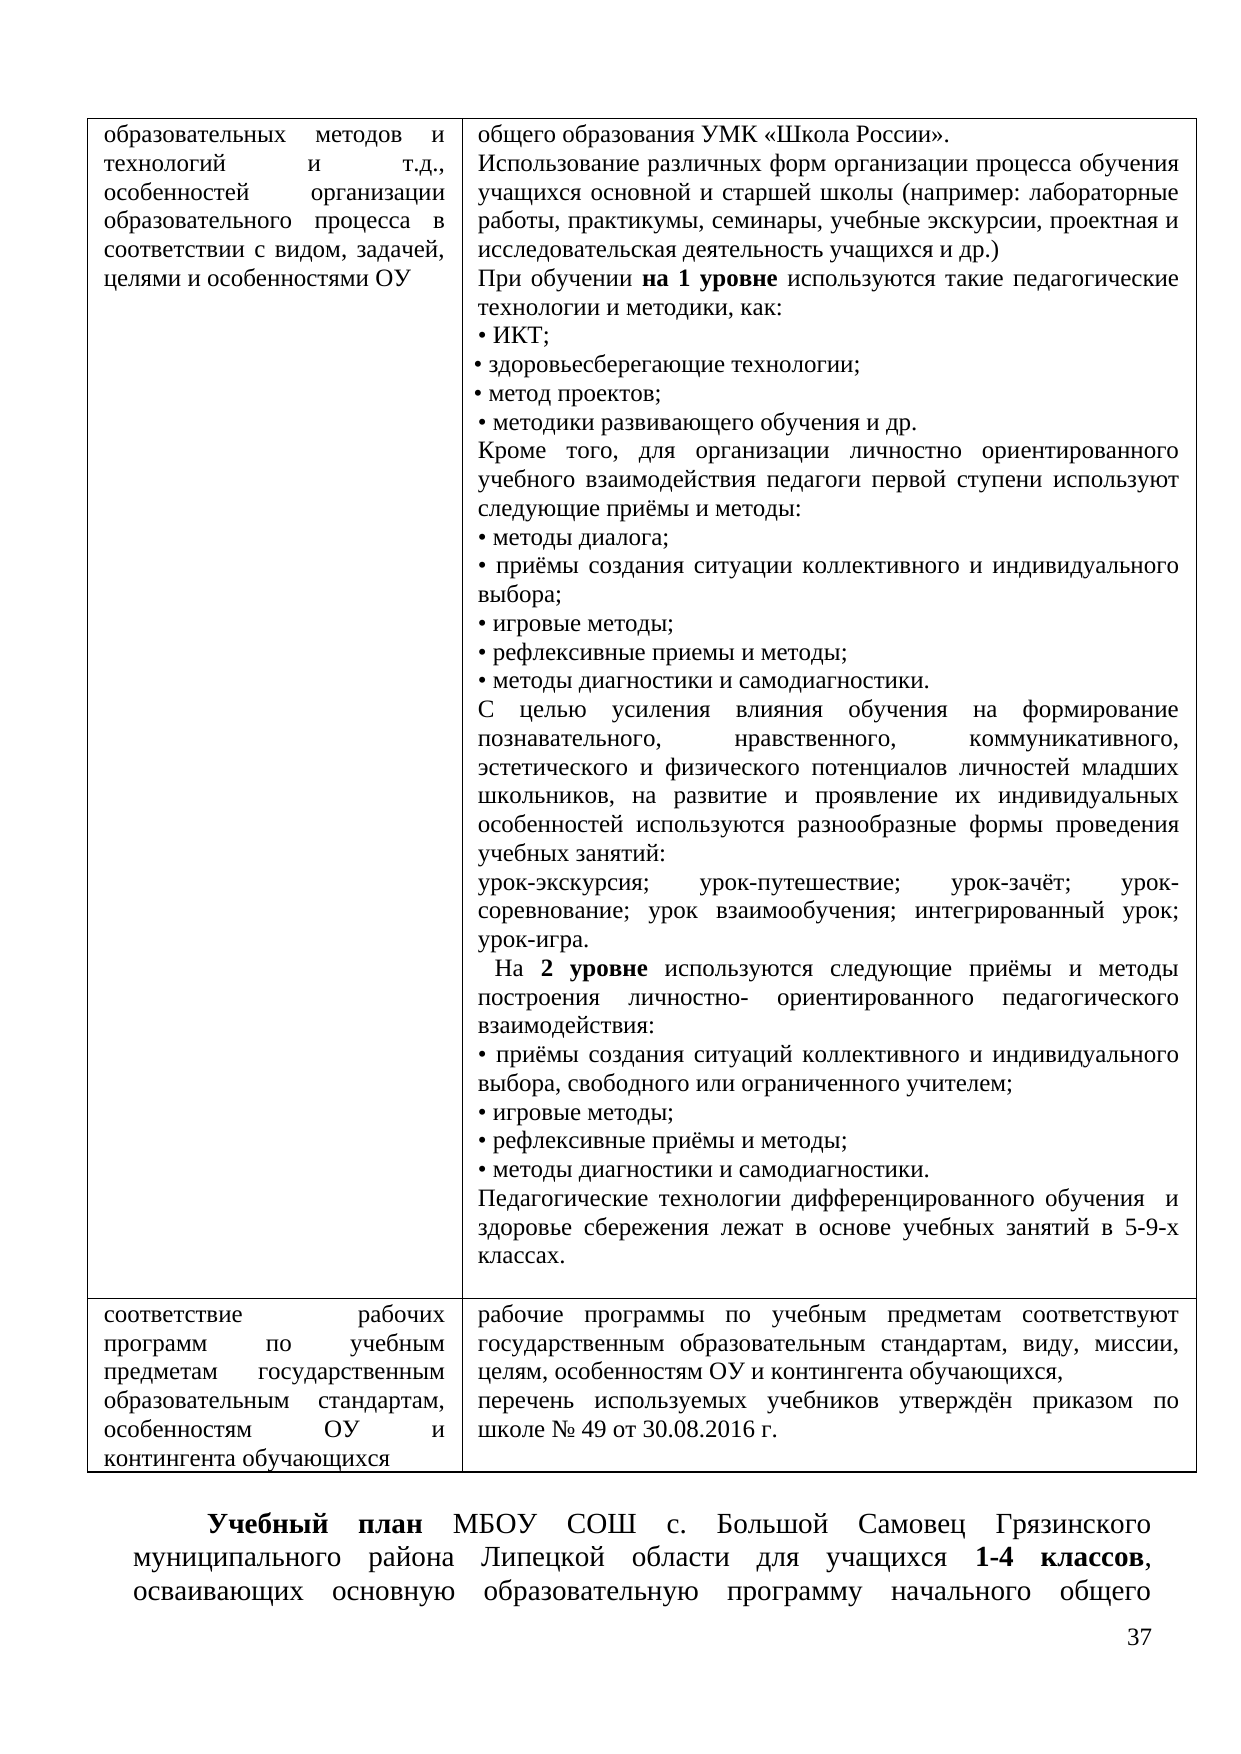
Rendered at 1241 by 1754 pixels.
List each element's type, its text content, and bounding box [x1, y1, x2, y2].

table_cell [88, 119, 462, 1298]
table_cell рабочие программы по учебным предметам соответствуют государственным образовательным стандартам, виду, миссии, целям, особенностям ОУ и контингента обучающихся, перечень используемых учебников утверждён приказом по школе № 49 от 30.08.2016 г. [463, 1299, 1196, 1471]
table_cell соответствие рабочих программ по учебным предметам государственным образовательным стандартам, особенностям ОУ и контингента обучающихся [88, 1299, 462, 1471]
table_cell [463, 119, 1196, 1298]
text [133, 1506, 1152, 1607]
